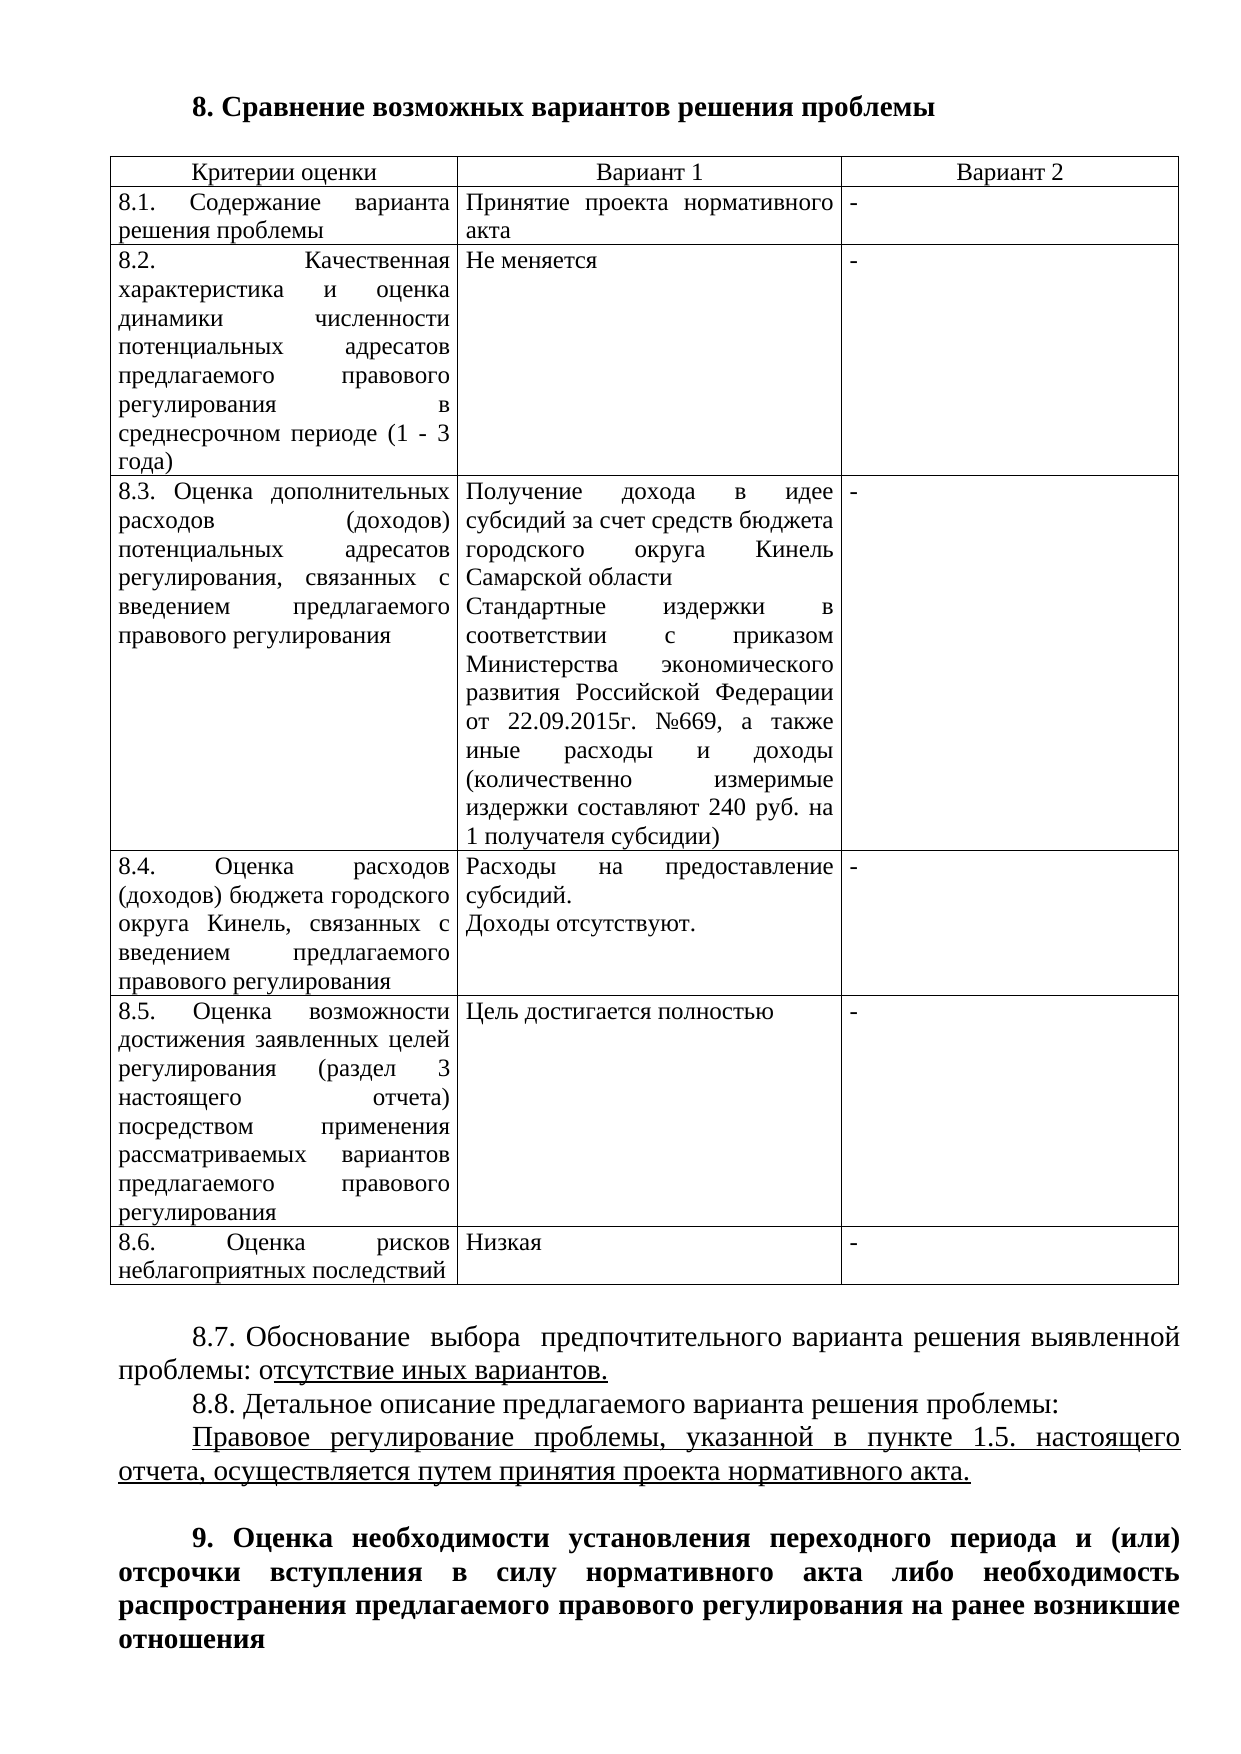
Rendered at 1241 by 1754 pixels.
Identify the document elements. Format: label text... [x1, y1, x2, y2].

table_cell 8.6. Оценка рисков неблагоприятных последствий [111, 1227, 457, 1284]
text 8. Сравнение возможных вариантов решения проблемы [118, 89, 1181, 122]
table_header Вариант 2 [842, 157, 1178, 186]
table_cell - [842, 245, 1178, 475]
table_cell 8.1. Содержание варианта решения проблемы [111, 187, 457, 244]
table_cell - [842, 996, 1178, 1226]
table_cell 8.5. Оценка возможности достижения заявленных целей регулирования (раздел 3 настоящего отчета) посредством применения рассматриваемых вариантов предлагаемого правового регулирования [111, 996, 457, 1226]
table_cell 8.4. Оценка расходов (доходов) бюджета городского округа Кинель, связанных с введением предлагаемого правового регулирования [111, 851, 457, 995]
table_cell - [842, 476, 1178, 850]
text 9. Оценка необходимости установления переходного периода и (или) отсрочки вступления в силу нормативного акта либо необходимость распространения предлагаемого правового регулирования на ранее возникшие отношения [118, 1520, 1181, 1654]
table_cell 8.3. Оценка дополнительных расходов (доходов) потенциальных адресатов регулирования, связанных с введением предлагаемого правового регулирования [111, 476, 457, 850]
table_cell - [842, 187, 1178, 244]
table_header Критерии оценки [111, 157, 457, 186]
table_cell Цель достигается полностью [458, 996, 841, 1226]
text 8.8. Детальное описание предлагаемого варианта решения проблемы: [118, 1386, 1181, 1419]
table_cell - [842, 851, 1178, 995]
table_cell - [842, 1227, 1178, 1284]
text 8.7. Обоснование выбора предпочтительного варианта решения выявленной проблемы: отсутствие иных вариантов. [118, 1319, 1181, 1386]
table_cell Низкая [458, 1227, 841, 1284]
text Правовое регулирование проблемы, указанной в пункте 1.5. настоящего отчета, осуществляется путем принятия проекта нормативного акта. [118, 1419, 1181, 1487]
table_cell Принятие проекта нормативного акта [458, 187, 841, 244]
table_cell 8.2. Качественная характеристика и оценка динамики численности потенциальных адресатов предлагаемого правового регулирования в среднесрочном периоде (1 - 3 года) [111, 245, 457, 475]
table_cell Расходы на предоставление субсидий. Доходы отсутствуют. [458, 851, 841, 995]
table_cell Получение дохода в идее субсидий за счет средств бюджета городского округа Кинель Самарской области Стандартные издержки в соответствии с приказом Министерства экономического развития Российской Федерации от 22.09.2015г. №669, а также иные расходы и доходы (количественно измеримые издержки составляют 240 руб. на 1 получателя субсидии) [458, 476, 841, 850]
table_cell Не меняется [458, 245, 841, 475]
table_header Вариант 1 [458, 157, 841, 186]
